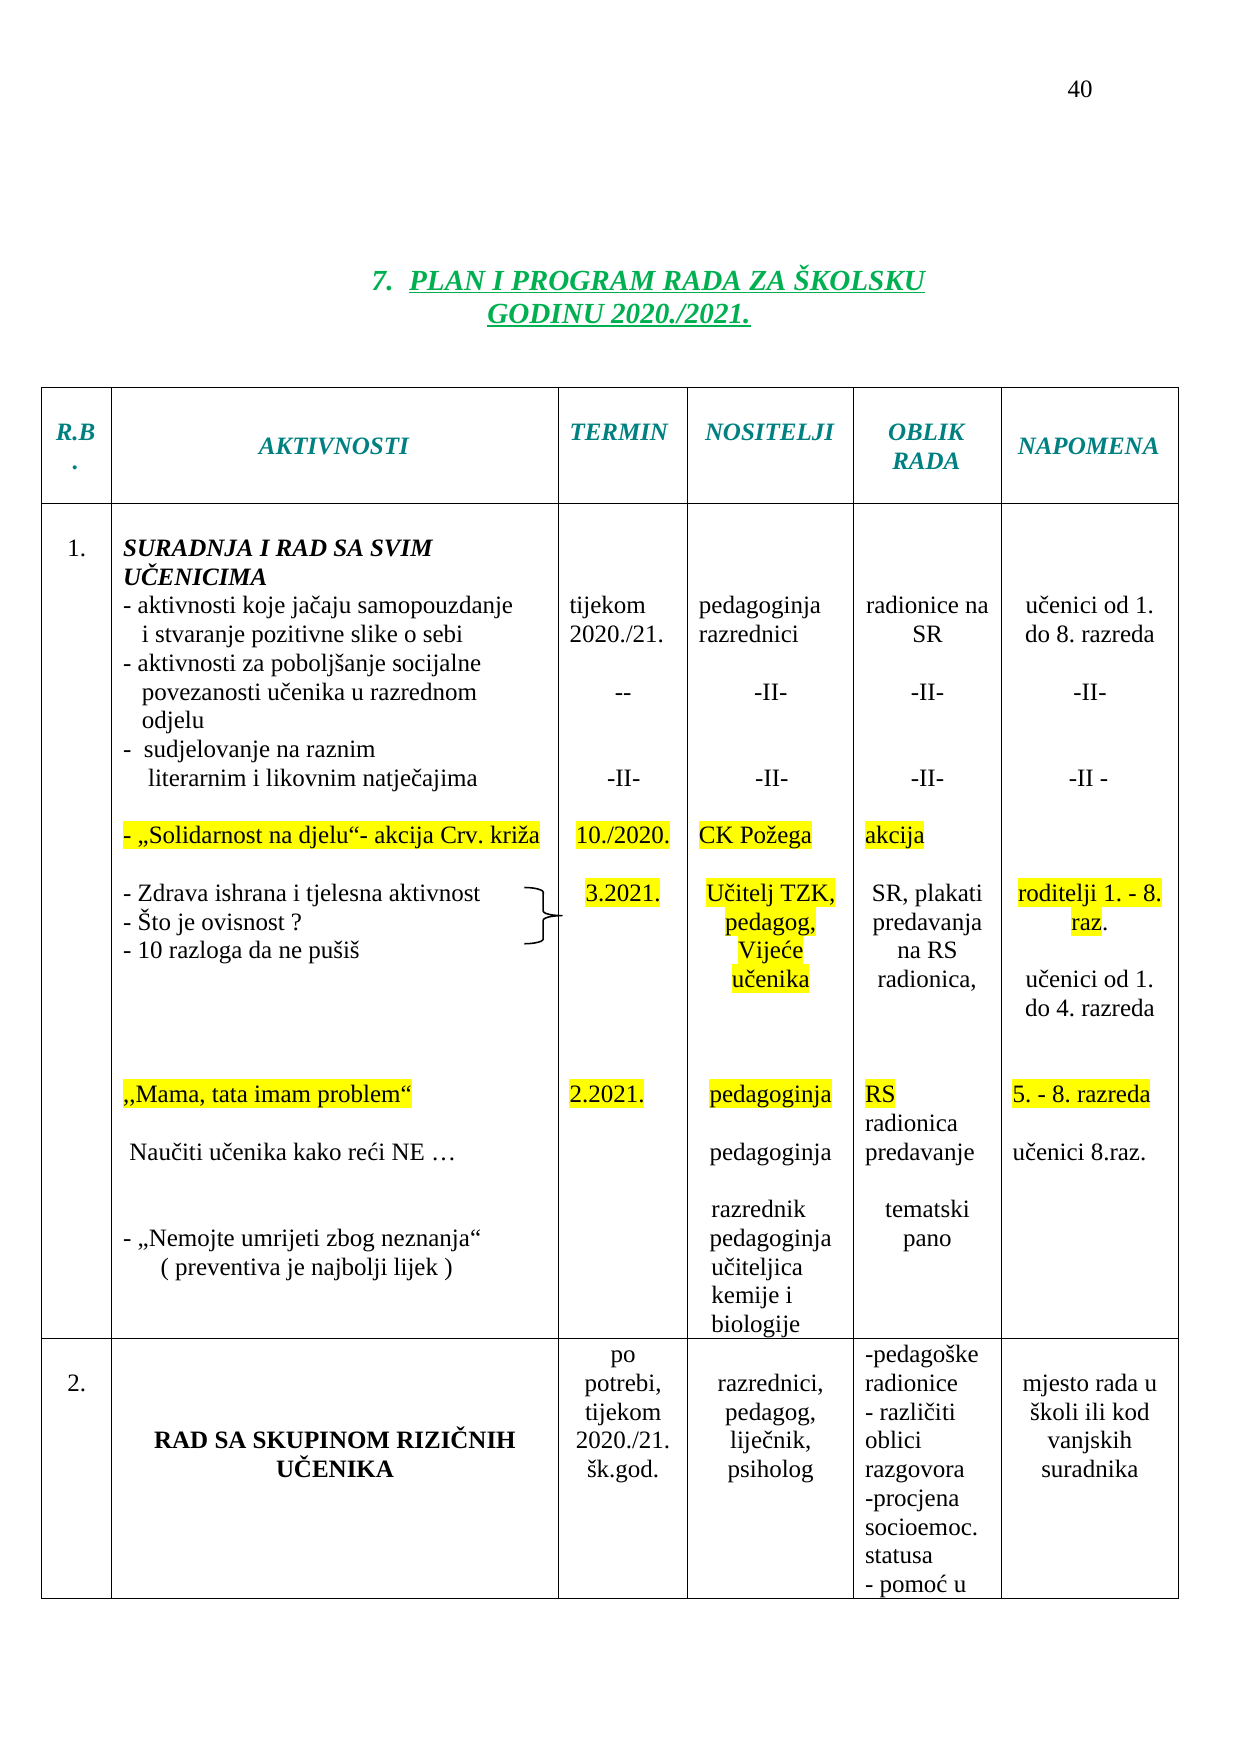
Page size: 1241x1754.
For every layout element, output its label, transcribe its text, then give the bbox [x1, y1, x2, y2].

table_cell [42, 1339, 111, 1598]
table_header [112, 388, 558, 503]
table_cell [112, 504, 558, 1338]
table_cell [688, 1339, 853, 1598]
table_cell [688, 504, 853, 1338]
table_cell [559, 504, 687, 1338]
list PLAN I PROGRAM RADA ZA ŠKOLSKU [207, 263, 1092, 296]
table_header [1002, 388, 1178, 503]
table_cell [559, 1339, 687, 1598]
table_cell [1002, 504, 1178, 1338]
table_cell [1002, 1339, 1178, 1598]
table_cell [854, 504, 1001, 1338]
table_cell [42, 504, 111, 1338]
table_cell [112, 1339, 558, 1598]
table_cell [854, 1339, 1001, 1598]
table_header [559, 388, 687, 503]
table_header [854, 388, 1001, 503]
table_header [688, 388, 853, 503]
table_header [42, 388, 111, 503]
text GODINU 2020./2021. [148, 296, 1092, 330]
